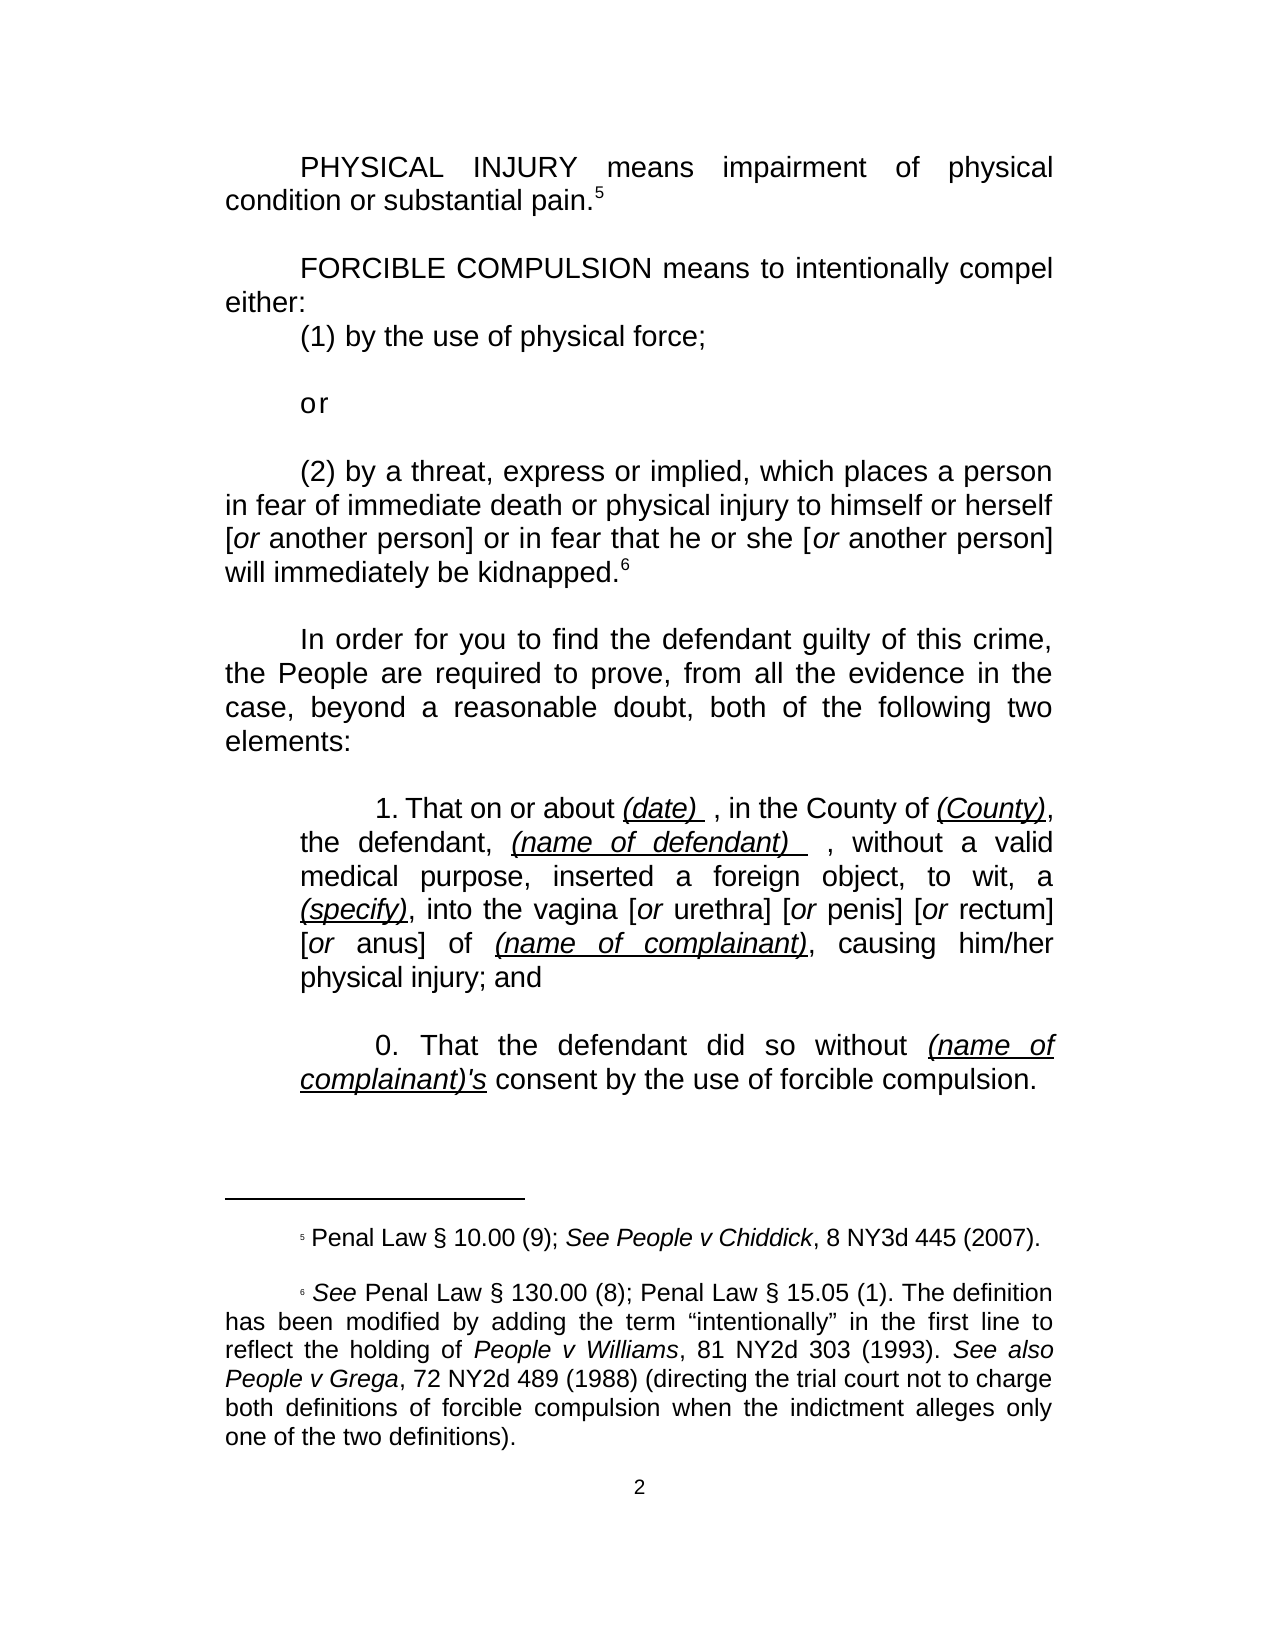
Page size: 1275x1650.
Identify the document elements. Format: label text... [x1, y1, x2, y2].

text 2 [225, 1476, 1054, 1499]
list That the defendant did so without (name of complainant)'s consent by the use of forcible compulsion. [300, 1029, 1054, 1096]
list by the use of physical force; [225, 320, 1054, 353]
list That on or about (date) , in the County of (County), the defendant, (name of defendant) , without a valid medical purpose, inserted a foreign object, to wit, a (specify), into the vagina [or urethra] [or penis] [or rectum] [or anus] of (name of complainant), causing him/her physical injury; and [300, 792, 1054, 994]
list by a threat, express or implied, which places a person in fear of immediate death or physical injury to himself or herself [or another person] or in fear that he or she [or another person] will immediately be kidnapped.6 [225, 454, 1054, 589]
text In order for you to find the defendant guilty of this crime, the People are required to prove, from all the evidence in the case, beyond a reasonable doubt, both of the following two elements: [225, 622, 1054, 758]
text 6 See Penal Law § 130.00 (8); Penal Law § 15.05 (1). The definition has been modified by adding the term “intentionally” in the first line to reflect the holding of People v Williams, 81 NY2d 303 (1993). See also People v Grega, 72 NY2d 489 (1988) (directing the trial court not to charge both definitions of forcible compulsion when the indictment alleges only one of the two definitions). [225, 1278, 1054, 1451]
text FORCIBLE COMPULSION means to intentionally compel either: [225, 251, 1054, 319]
text or [300, 387, 1054, 420]
text 5 Penal Law § 10.00 (9); See People v Chiddick, 8 NY3d 445 (2007). [300, 1223, 1054, 1252]
text PHYSICAL INJURY means impairment of physical condition or substantial pain.5 [225, 150, 1054, 217]
